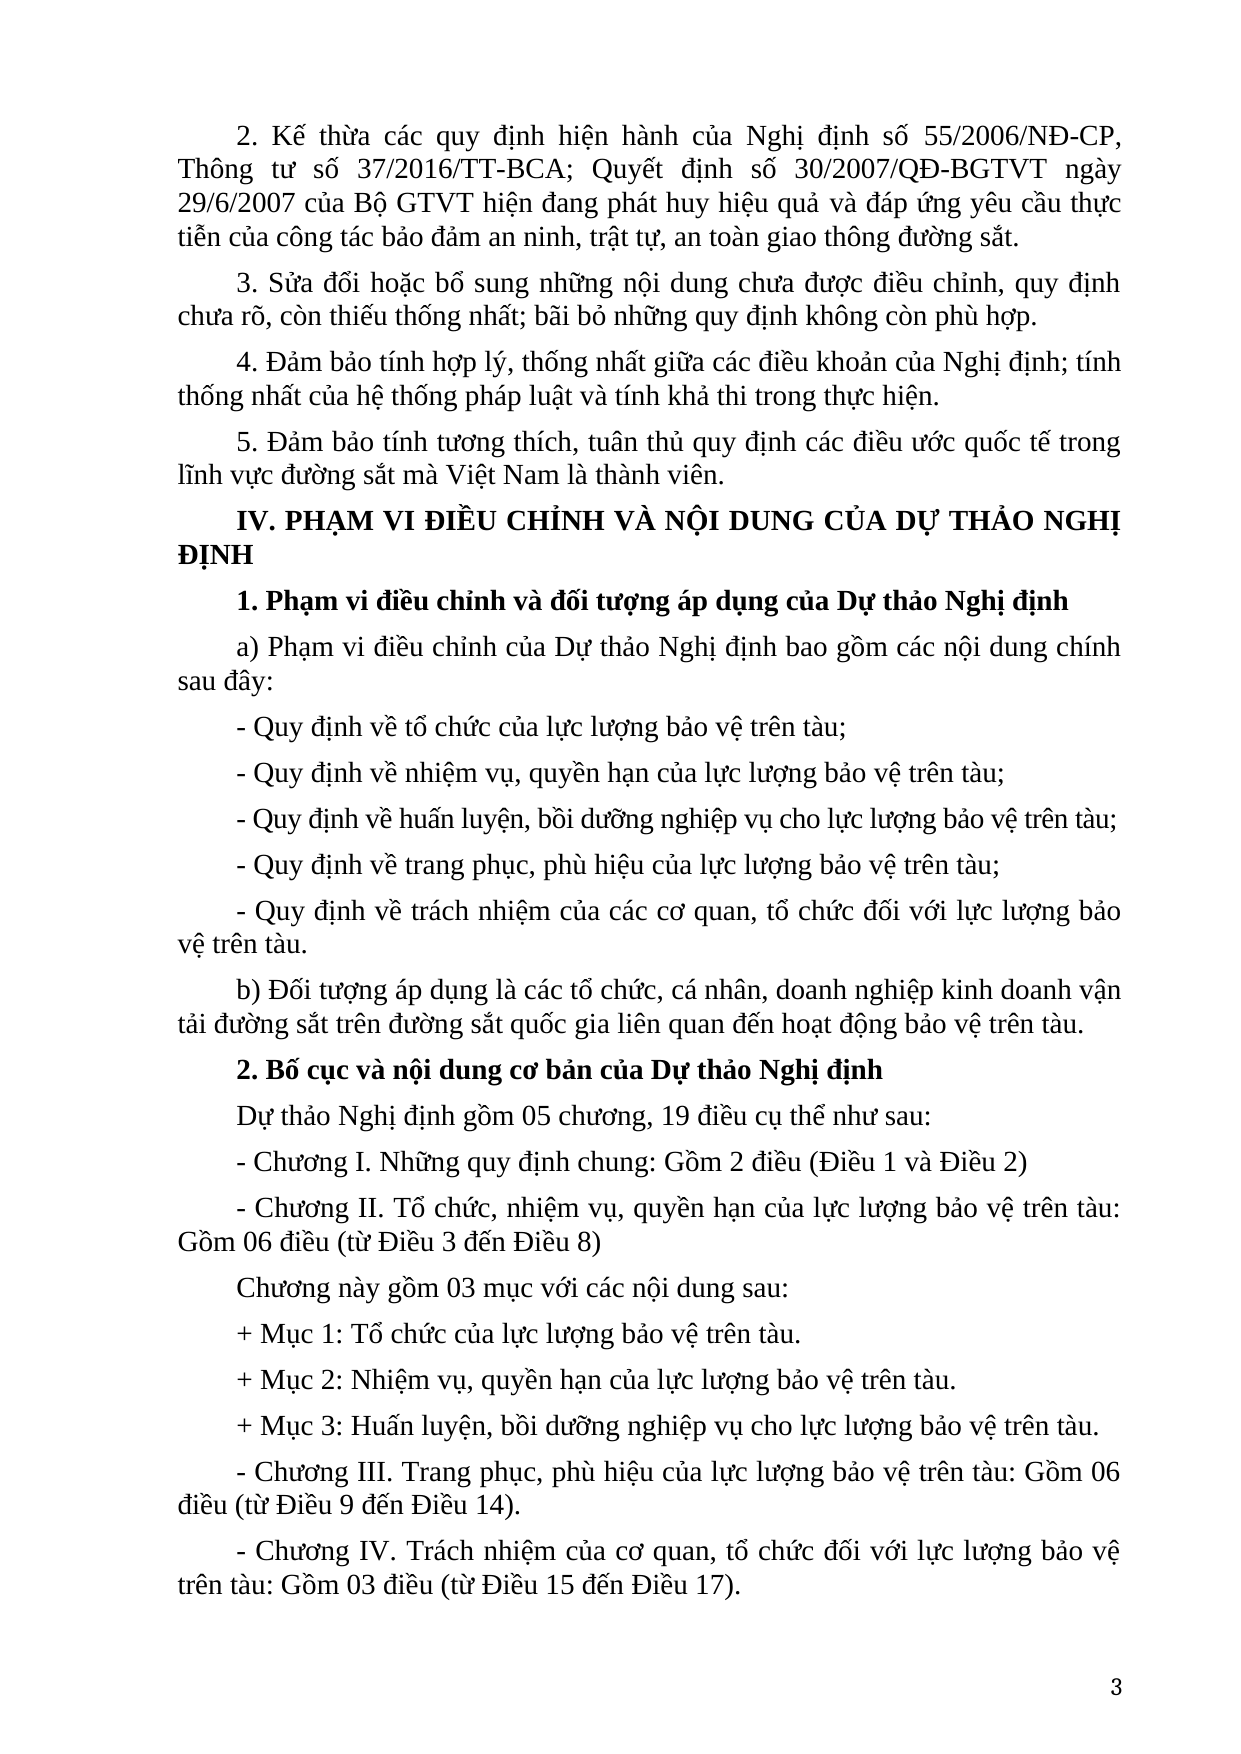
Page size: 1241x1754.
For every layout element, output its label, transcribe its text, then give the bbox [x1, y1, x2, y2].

text IV. PHẠM VI ĐIỀU CHỈNH VÀ NỘI DUNG CỦA DỰ THẢO NGHỊ ĐỊNH [177, 503, 1122, 571]
text 2. Kế thừa các quy định hiện hành của Nghị định số 55/2006/NĐ-CP, Thông tư số 37/2016/TT-BCA; Quyết định số 30/2007/QĐ-BGTVT ngày 29/6/2007 của Bộ GTVT hiện đang phát huy hiệu quả và đáp ứng yêu cầu thực tiễn của công tác bảo đảm an ninh, trật tự, an toàn giao thông đường sắt. [177, 118, 1122, 252]
text - Chương IV. Trách nhiệm của cơ quan, tổ chức đối với lực lượng bảo vệ trên tàu: Gồm 03 điều (từ Điều 15 đến Điều 17). [177, 1533, 1122, 1601]
text 5. Đảm bảo tính tương thích, tuân thủ quy định các điều ước quốc tế trong lĩnh vực đường sắt mà Việt Nam là thành viên. [177, 424, 1122, 491]
text 2. Bố cục và nội dung cơ bản của Dự thảo Nghị định [177, 1052, 1122, 1086]
text 1. Phạm vi điều chỉnh và đối tượng áp dụng của Dự thảo Nghị định [177, 583, 1122, 617]
list - Quy định về nhiệm vụ, quyền hạn của lực lượng bảo vệ trên tàu; [177, 755, 1122, 788]
list - Quy định về huấn luyện, bồi dưỡng nghiệp vụ cho lực lượng bảo vệ trên tàu; [177, 801, 1122, 834]
text 4. Đảm bảo tính hợp lý, thống nhất giữa các điều khoản của Nghị định; tính thống nhất của hệ thống pháp luật và tính khả thi trong thực hiện. [177, 344, 1122, 411]
text - Chương III. Trang phục, phù hiệu của lực lượng bảo vệ trên tàu: Gồm 06 điều (từ Điều 9 đến Điều 14). [177, 1454, 1122, 1521]
text + Mục 3: Huấn luyện, bồi dưỡng nghiệp vụ cho lực lượng bảo vệ trên tàu. [177, 1408, 1122, 1441]
text Dự thảo Nghị định gồm 05 chương, 19 điều cụ thể như sau: [177, 1098, 1122, 1132]
text - Chương II. Tổ chức, nhiệm vụ, quyền hạn của lực lượng bảo vệ trên tàu: Gồm 06 điều (từ Điều 3 đến Điều 8) [177, 1190, 1122, 1257]
list b) Đối tượng áp dụng là các tổ chức, cá nhân, doanh nghiệp kinh doanh vận tải đường sắt trên đường sắt quốc gia liên quan đến hoạt động bảo vệ trên tàu. [177, 972, 1122, 1039]
text a) Phạm vi điều chỉnh của Dự thảo Nghị định bao gồm các nội dung chính sau đây: [177, 629, 1122, 696]
text + Mục 1: Tổ chức của lực lượng bảo vệ trên tàu. [177, 1316, 1122, 1349]
list - Quy định về trách nhiệm của các cơ quan, tổ chức đối với lực lượng bảo vệ trên tàu. [177, 893, 1122, 960]
list - Quy định về trang phục, phù hiệu của lực lượng bảo vệ trên tàu; [177, 847, 1122, 880]
text 3. Sửa đổi hoặc bổ sung những nội dung chưa được điều chỉnh, quy định chưa rõ, còn thiếu thống nhất; bãi bỏ những quy định không còn phù hợp. [177, 265, 1122, 332]
text - Chương I. Những quy định chung: Gồm 2 điều (Điều 1 và Điều 2) [177, 1144, 1122, 1178]
text + Mục 2: Nhiệm vụ, quyền hạn của lực lượng bảo vệ trên tàu. [177, 1362, 1122, 1395]
text Chương này gồm 03 mục với các nội dung sau: [177, 1270, 1122, 1303]
list - Quy định về tổ chức của lực lượng bảo vệ trên tàu; [177, 709, 1122, 742]
